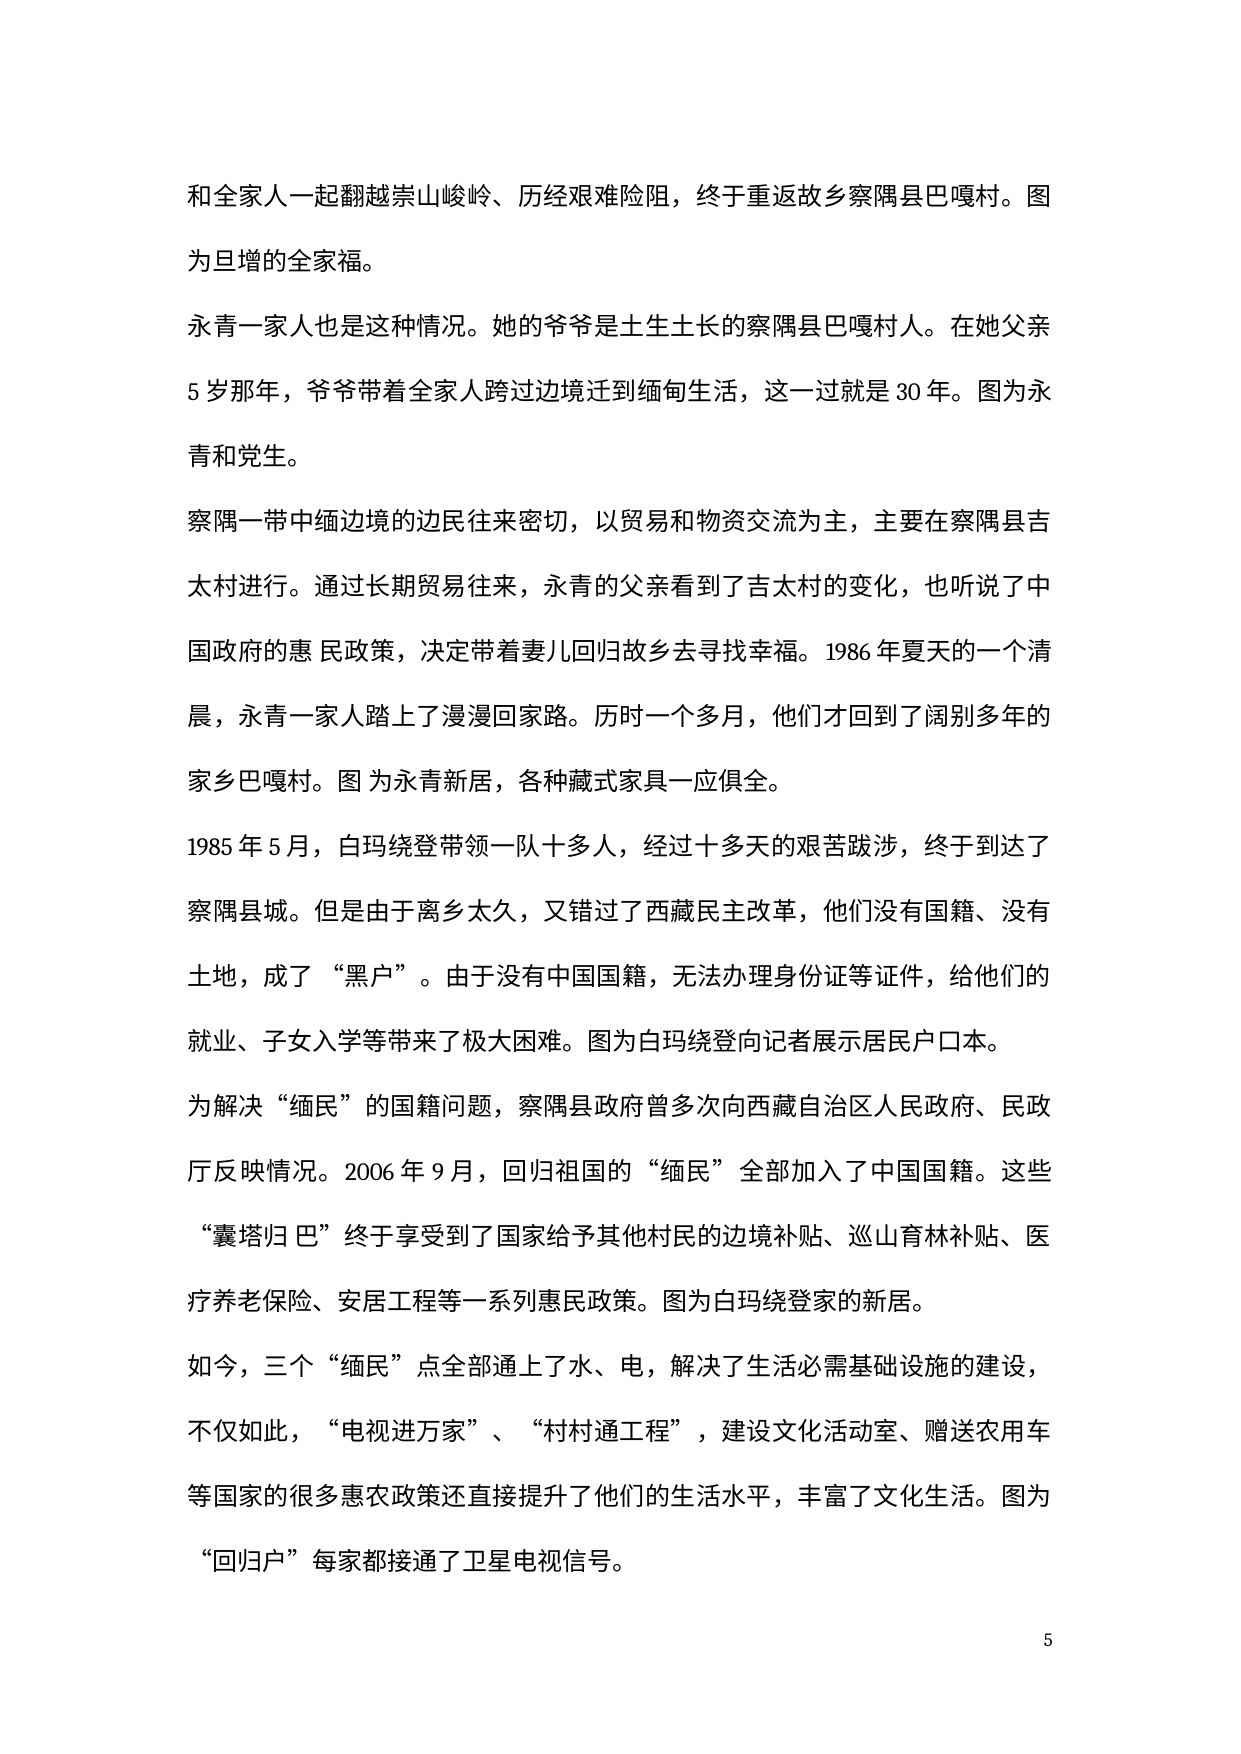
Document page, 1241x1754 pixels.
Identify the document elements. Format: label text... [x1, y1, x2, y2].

text 察隅一带中缅边境的边民往来密切，以贸易和物资交流为主，主要在察隅县吉太村进行。通过长期贸易往来，永青的父亲看到了吉太村的变化，也听说了中国政府的惠 民政策，决定带着妻儿回归故乡去寻找幸福。1986年夏天的一个清晨，永青一家人踏上了漫漫回家路。历时一个多月，他们才回到了阔别多年的家乡巴嘎村。图 为永青新居，各种藏式家具一应俱全。 [187, 487, 1053, 812]
text 1985年5月，白玛绕登带领一队十多人，经过十多天的艰苦跋涉，终于到达了察隅县城。但是由于离乡太久，又错过了西藏民主改革，他们没有国籍、没有土地，成了 “黑户”。由于没有中国国籍，无法办理身份证等证件，给他们的就业、子女入学等带来了极大困难。图为白玛绕登向记者展示居民户口本。 [187, 812, 1053, 1072]
text 永青一家人也是这种情况。她的爷爷是土生土长的察隅县巴嘎村人。在她父亲5岁那年，爷爷带着全家人跨过边境迁到缅甸生活，这一过就是30年。图为永青和党生。 [187, 292, 1053, 487]
text 为解决“缅民”的国籍问题，察隅县政府曾多次向西藏自治区人民政府、民政厅反映情况。2006年9月，回归祖国的“缅民”全部加入了中国国籍。这些“囊塔归 巴”终于享受到了国家给予其他村民的边境补贴、巡山育林补贴、医疗养老保险、安居工程等一系列惠民政策。图为白玛绕登家的新居。 [187, 1072, 1053, 1332]
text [187, 162, 1053, 292]
text 如今，三个“缅民”点全部通上了水、电，解决了生活必需基础设施的建设，不仅如此，“电视进万家”、“村村通工程”，建设文化活动室、赠送农用车等国家的很多惠农政策还直接提升了他们的生活水平，丰富了文化生活。图为“回归户”每家都接通了卫星电视信号。 [187, 1332, 1053, 1592]
